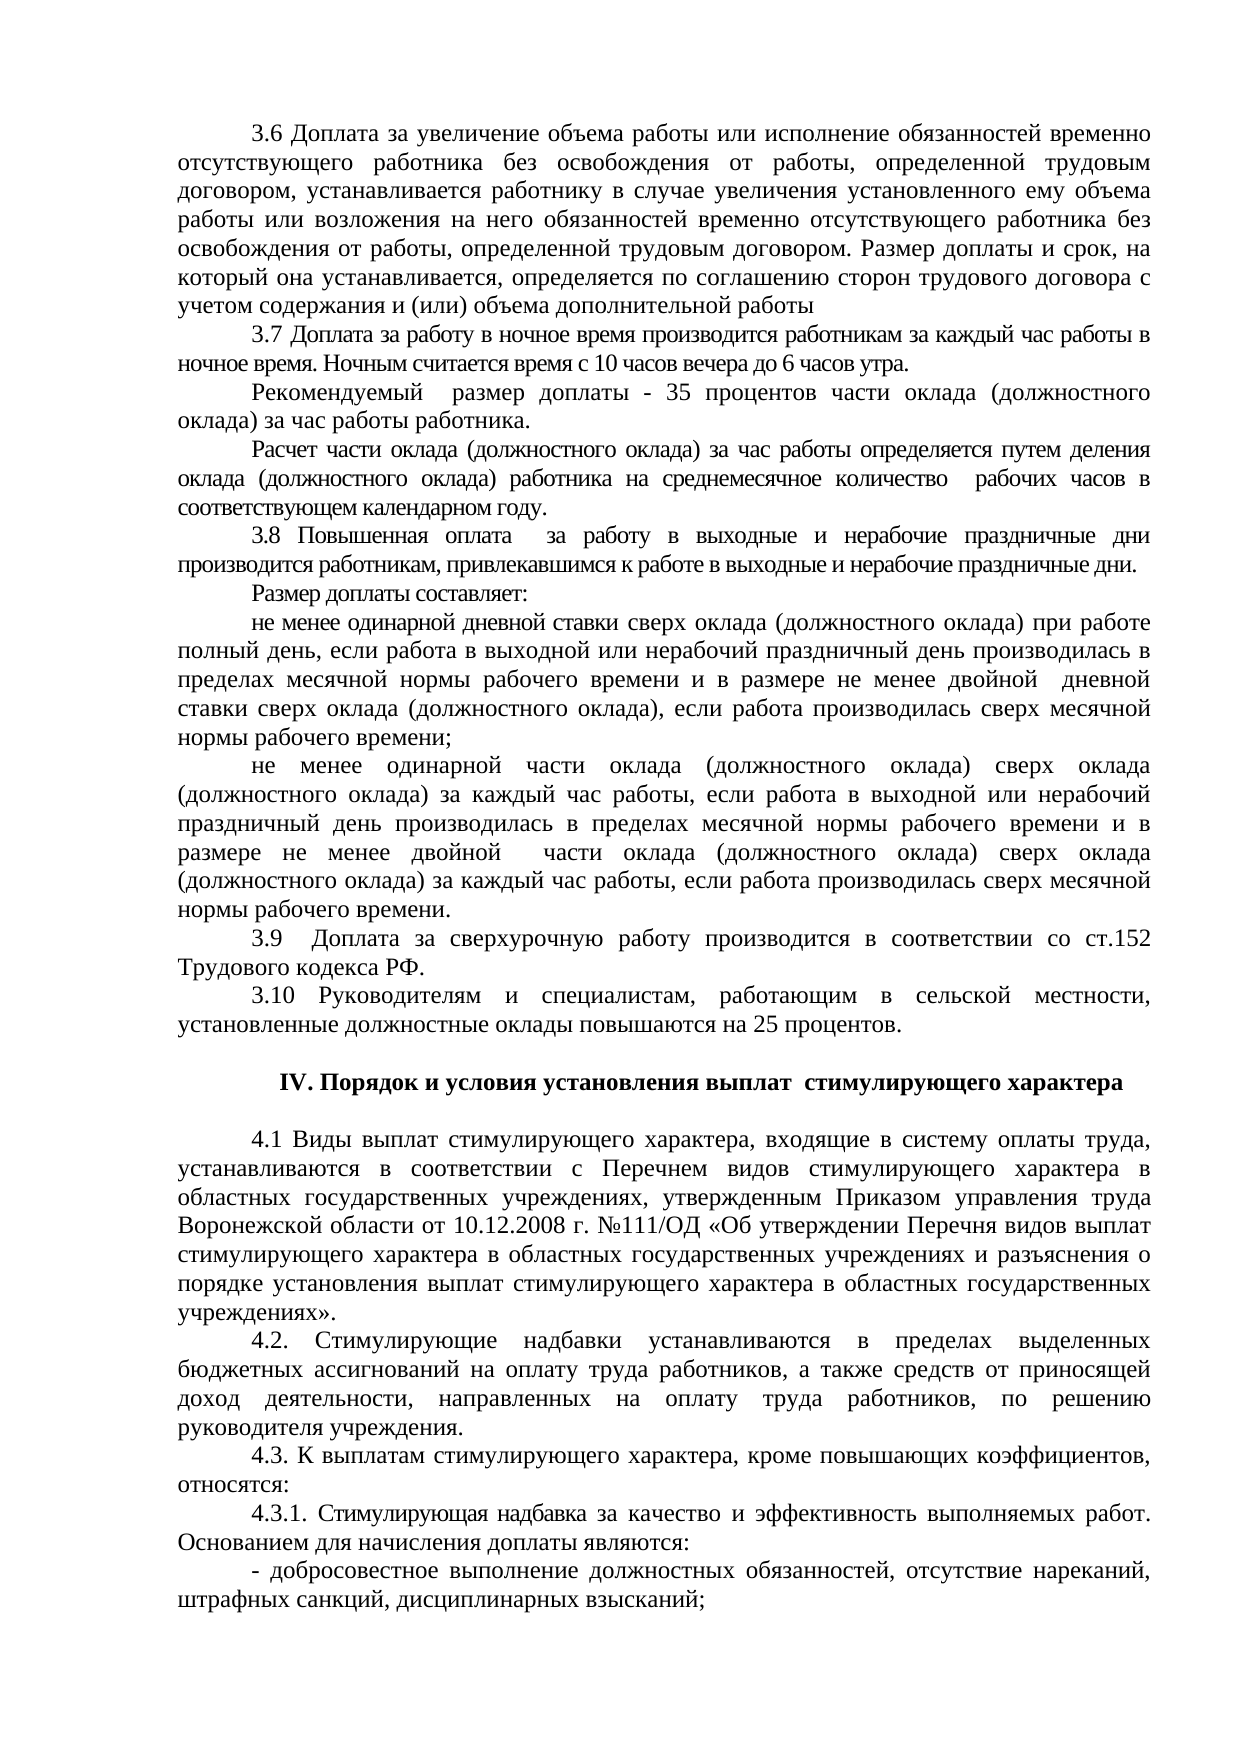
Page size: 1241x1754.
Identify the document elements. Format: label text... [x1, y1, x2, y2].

text 3.8 Повышенная оплата за работу в выходные и нерабочие праздничные дни производится работникам, привлекавшимся к работе в выходные и нерабочие праздничные дни. [177, 521, 1152, 578]
text 3.7 Доплата за работу в ночное время производится работникам за каждый час работы в ночное время. Ночным считается время с 10 часов вечера до 6 часов утра. [177, 319, 1152, 377]
text IV. Порядок и условия установления выплат стимулирующего характера [177, 1067, 1152, 1096]
text не менее одинарной дневной ставки сверх оклада (должностного оклада) при работе полный день, если работа в выходной или нерабочий праздничный день производилась в пределах месячной нормы рабочего времени и в размере не менее двойной дневной ставки сверх оклада (должностного оклада), если работа производилась сверх месячной нормы рабочего времени; [177, 607, 1152, 751]
text 4.2. Стимулирующие надбавки устанавливаются в пределах выделенных бюджетных ассигнований на оплату труда работников, а также средств от приносящей доход деятельности, направленных на оплату труда работников, по решению руководителя учреждения. [177, 1326, 1152, 1441]
text 3.10 Руководителям и специалистам, работающим в сельской местности, установленные должностные оклады повышаются на 25 процентов. [177, 981, 1152, 1038]
text не менее одинарной части оклада (должностного оклада) сверх оклада (должностного оклада) за каждый час работы, если работа в выходной или нерабочий праздничный день производилась в пределах месячной нормы рабочего времени и в размере не менее двойной части оклада (должностного оклада) сверх оклада (должностного оклада) за каждый час работы, если работа производилась сверх месячной нормы рабочего времени. [177, 751, 1152, 923]
text 4.1 Виды выплат стимулирующего характера, входящие в систему оплаты труда, устанавливаются в соответствии с Перечнем видов стимулирующего характера в областных государственных учреждениях, утвержденным Приказом управления труда Воронежской области от 10.12.2008 г. №111/ОД «Об утверждении Перечня видов выплат стимулирующего характера в областных государственных учреждениях и разъяснения о порядке установления выплат стимулирующего характера в областных государственных учреждениях». [177, 1124, 1152, 1326]
text Размер доплаты составляет: [177, 578, 1152, 607]
text 4.3. К выплатам стимулирующего характера, кроме повышающих коэффициентов, относятся: [177, 1441, 1152, 1498]
text 3.6 Доплата за увеличение объема работы или исполнение обязанностей временно отсутствующего работника без освобождения от работы, определенной трудовым договором, устанавливается работнику в случае увеличения установленного ему объема работы или возложения на него обязанностей временно отсутствующего работника без освобождения от работы, определенной трудовым договором. Размер доплаты и срок, на который она устанавливается, определяется по соглашению сторон трудового договора с учетом содержания и (или) объема дополнительной работы [177, 118, 1152, 319]
text 4.3.1. Стимулирующая надбавка за качество и эффективность выполняемых работ. Основанием для начисления доплаты являются: [177, 1498, 1152, 1556]
text Расчет части оклада (должностного оклада) за час работы определяется путем деления оклада (должностного оклада) работника на среднемесячное количество рабочих часов в соответствующем календарном году. [177, 434, 1152, 521]
text 3.9 Доплата за сверхурочную работу производится в соответствии со ст.152 Трудового кодекса РФ. [177, 923, 1152, 981]
text Рекомендуемый размер доплаты - 35 процентов части оклада (должностного оклада) за час работы работника. [177, 377, 1152, 434]
text - добросовестное выполнение должностных обязанностей, отсутствие нареканий, штрафных санкций, дисциплинарных взысканий; [177, 1556, 1152, 1613]
